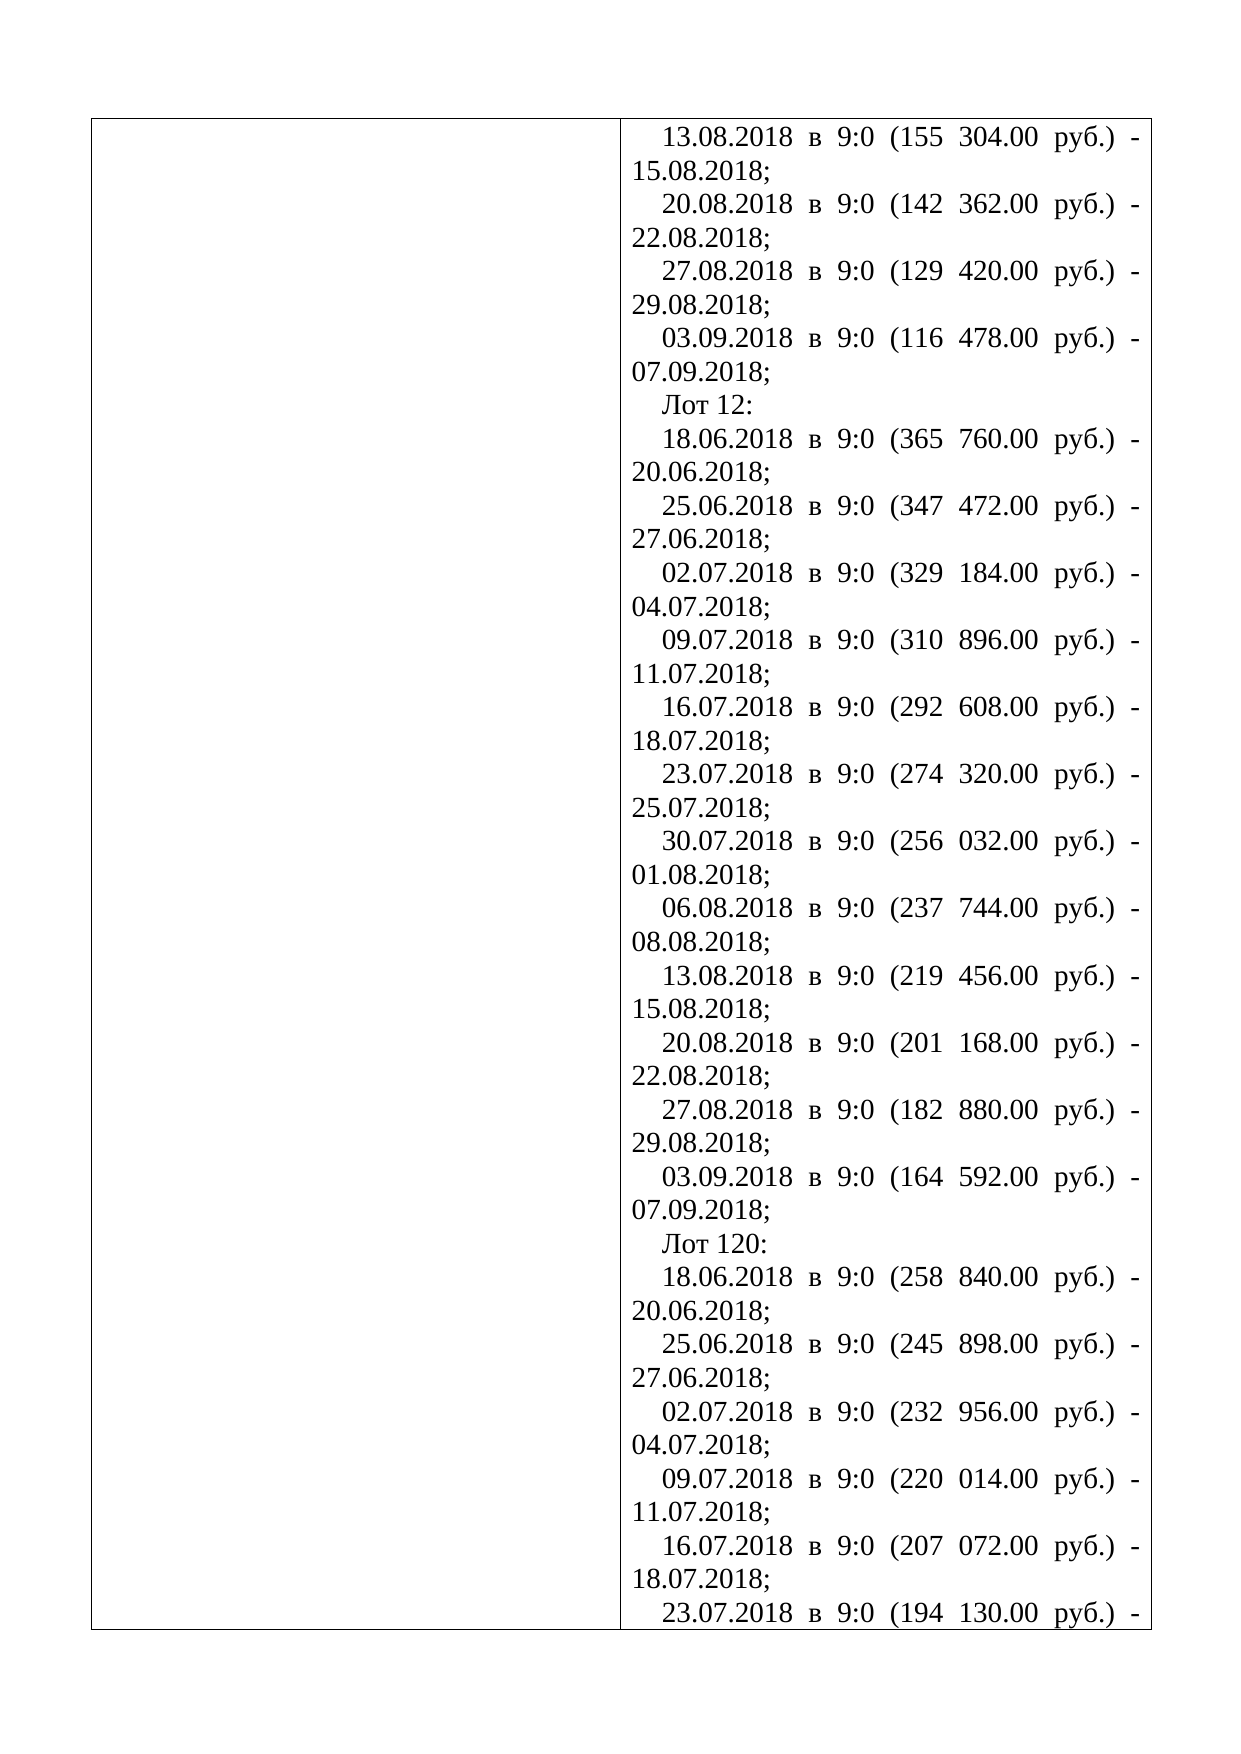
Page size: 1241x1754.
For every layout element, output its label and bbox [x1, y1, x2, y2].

table_cell [92, 119, 620, 1628]
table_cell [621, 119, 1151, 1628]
